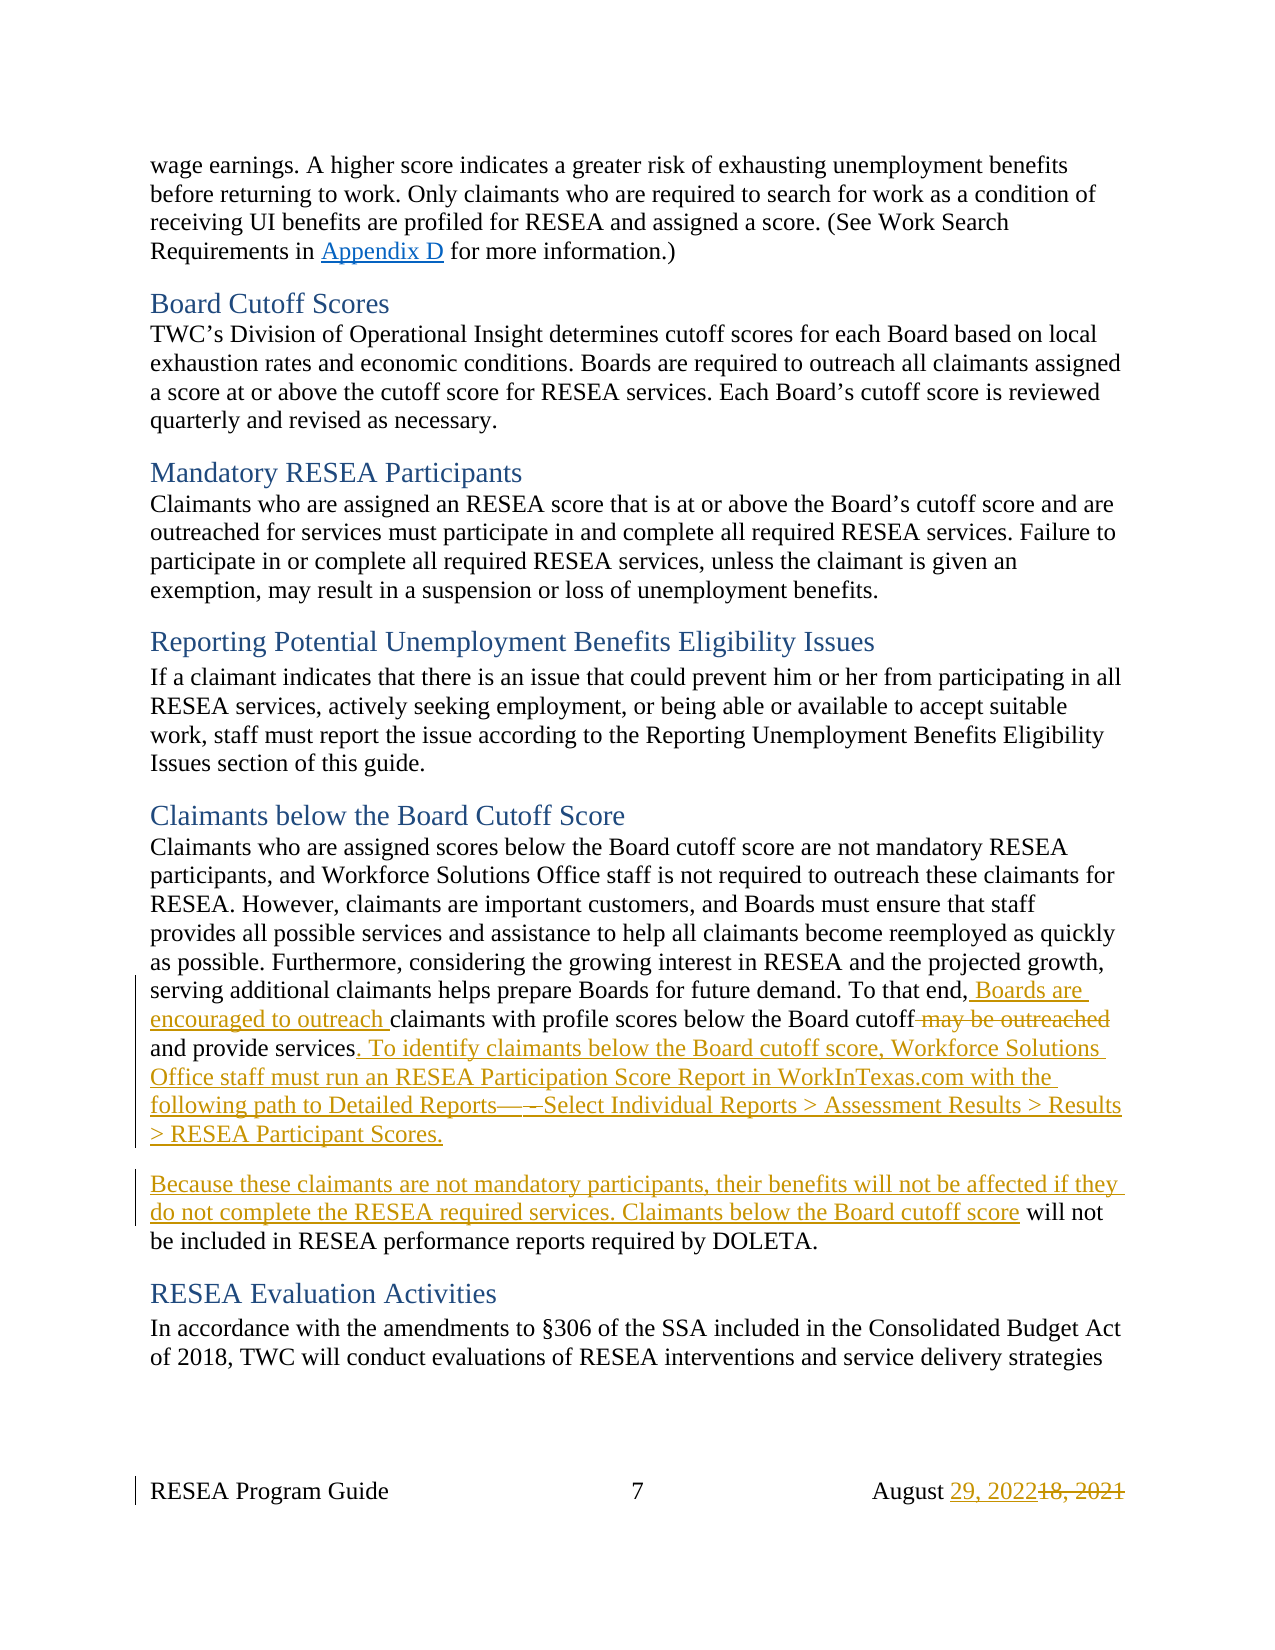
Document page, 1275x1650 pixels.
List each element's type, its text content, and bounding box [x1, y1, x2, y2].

text will not be included in RESEA performance reports required by DOLETA. [150, 1169, 1125, 1194]
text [150, 150, 1125, 265]
text Claimants below the Board Cutoff Score Claimants who are assigned scores below the Board cutoff score are not mandatory RESEA participants, and Workforce Solutions Office staff is not required to outreach these claimants for RESEA. However, claimants are important customers, and Boards must ensure that staff provides all possible services and assistance to help all claimants become reemployed as quickly as possible. Furthermore, considering the growing interest in RESEA and the projected growth, serving additional claimants helps prepare Boards for future demand. To that end,claimants with profile scores below the Board cutoff and provide services [150, 798, 1125, 1148]
text will not be included in RESEA performance reports required by DOLETA. [150, 1195, 1125, 1255]
subtitle RESEA Evaluation Activities [150, 1276, 1125, 1309]
subtitle Reporting Potential Unemployment Benefits Eligibility Issues [150, 624, 1125, 658]
text Board Cutoff Scores TWC’s Division of Operational Insight determines cutoff scores for each Board based on local exhaustion rates and economic conditions. Boards are required to outreach all claimants assigned a score at or above the cutoff score for RESEA services. Each Board’s cutoff score is reviewed quarterly and revised as necessary. [150, 286, 1125, 434]
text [150, 1313, 1125, 1371]
text Mandatory RESEA Participants Claimants who are assigned an RESEA score that is at or above the Board’s cutoff score and are outreached for services must participate in and complete all required RESEA services. Failure to participate in or complete all required RESEA services, unless the claimant is given an exemption, may result in a suspension or loss of unemployment benefits. [150, 455, 1125, 604]
text If a claimant indicates that there is an issue that could prevent him or her from participating in all RESEA services, actively seeking employment, or being able or available to accept suitable work, staff must report the issue according to the Reporting Unemployment Benefits Eligibility Issues section of this guide. [150, 662, 1125, 777]
